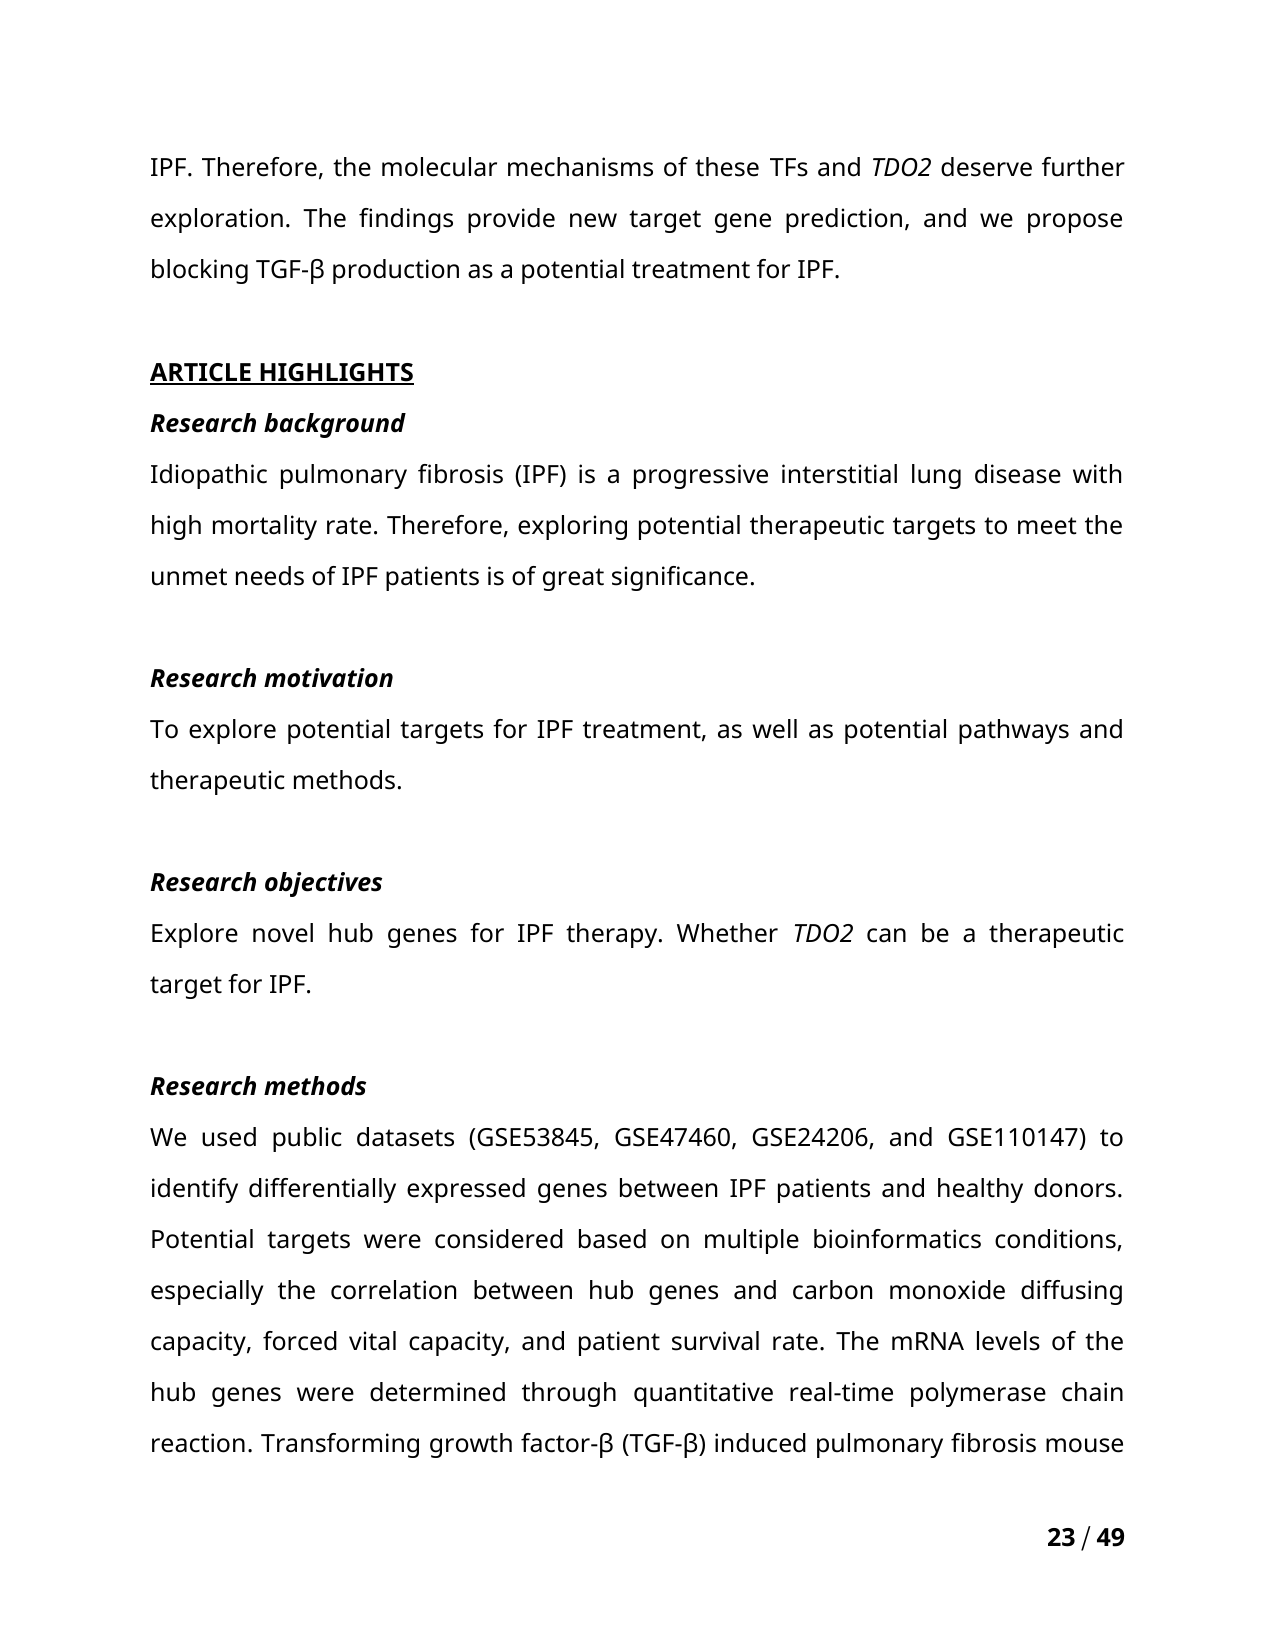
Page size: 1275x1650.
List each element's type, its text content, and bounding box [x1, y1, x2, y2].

text Research motivation [150, 660, 1125, 694]
text To explore potential targets for IPF treatment, as well as potential pathways and therapeutic methods. [150, 711, 1125, 797]
text Research objectives [150, 864, 1125, 899]
text Idiopathic pulmonary fibrosis (IPF) is a progressive interstitial lung disease with high mortality rate. Therefore, exploring potential therapeutic targets to meet the unmet needs of IPF patients is of great significance. [150, 456, 1125, 592]
text ARTICLE HIGHLIGHTS [150, 354, 1125, 388]
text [150, 150, 1125, 286]
text Research methods [150, 1069, 1125, 1103]
text Explore novel hub genes for IPF therapy. Whether TDO2 can be a therapeutic target for IPF. [150, 916, 1125, 1001]
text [150, 1120, 1125, 1460]
text Research background [150, 405, 1125, 439]
